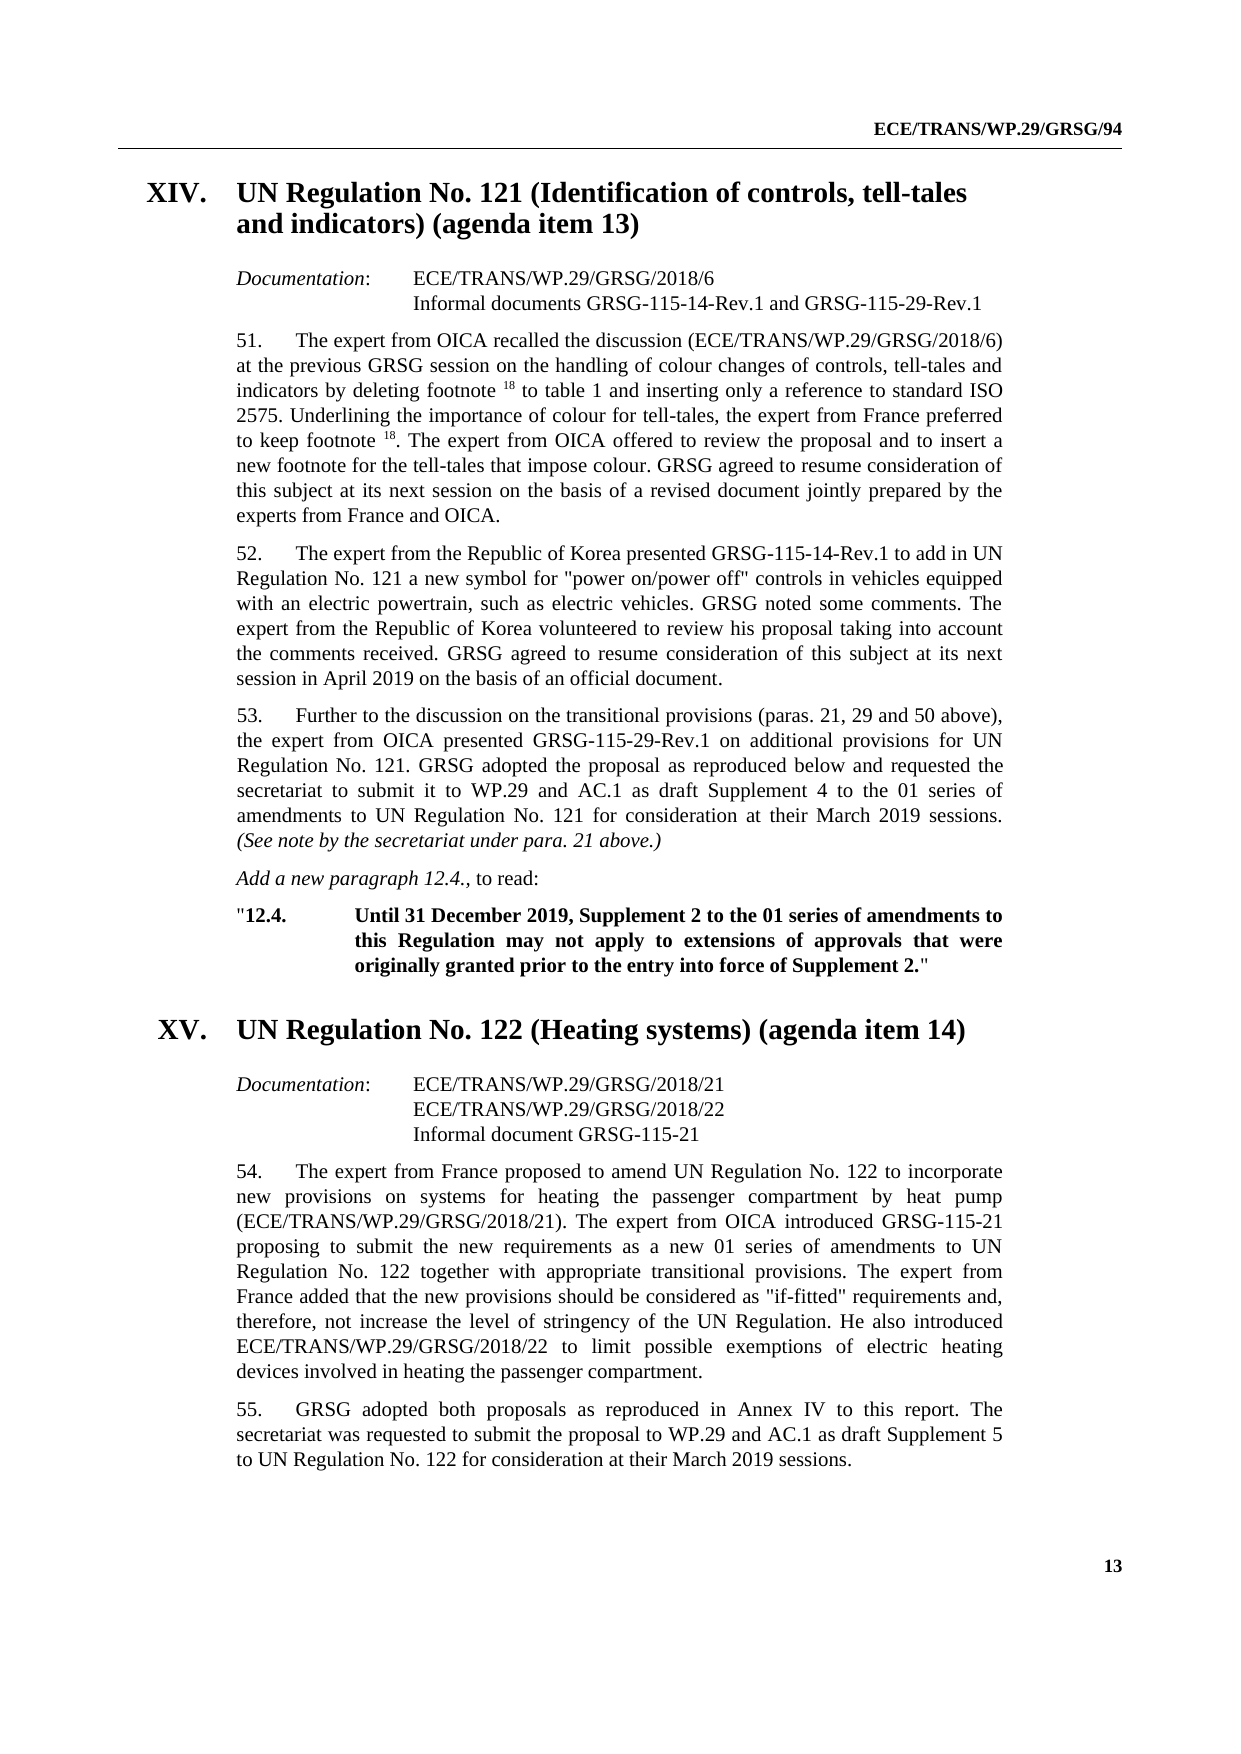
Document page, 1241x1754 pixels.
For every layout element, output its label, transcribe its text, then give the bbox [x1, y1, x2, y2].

text 55. GRSG adopted both proposals as reproduced in Annex IV to this report. The secretariat was requested to submit the proposal to WP.29 and AC.1 as draft Supplement 5 to UN Regulation No. 122 for consideration at their March 2019 sessions. [236, 1396, 1004, 1471]
text 51. The expert from OICA recalled the discussion (ECE/TRANS/WP.29/GRSG/2018/6) at the previous GRSG session on the handling of colour changes of controls, tell-tales and indicators by deleting footnote 18 to table 1 and inserting only a reference to standard ISO 2575. Underlining the importance of colour for tell-tales, the expert from France preferred to keep footnote 18. The expert from OICA offered to review the proposal and to insert a new footnote for the tell-tales that impose colour. GRSG agreed to resume consideration of this subject at its next session on the basis of a revised document jointly prepared by the experts from France and OICA. [236, 327, 1004, 527]
text Documentation: ECE/TRANS/WP.29/GRSG/2018/6 Informal documents GRSG-115-14-Rev.1 and GRSG-115-29-Rev.1 [236, 265, 1004, 315]
text 53. Further to the discussion on the transitional provisions (paras. 21, 29 and 50 above), the expert from OICA presented GRSG-115-29-Rev.1 on additional provisions for UN Regulation No. 121. GRSG adopted the proposal as reproduced below and requested the secretariat to submit it to WP.29 and AC.1 as draft Supplement 4 to the 01 series of amendments to UN Regulation No. 121 for consideration at their March 2019 sessions. (See note by the secretariat under para. 21 above.) [237, 702, 1004, 852]
text 52. The expert from the Republic of Korea presented GRSG-115-14-Rev.1 to add in UN Regulation No. 121 a new symbol for "power on/power off" controls in vehicles equipped with an electric powertrain, such as electric vehicles. GRSG noted some comments. The expert from the Republic of Korea volunteered to review his proposal taking into account the comments received. GRSG agreed to resume consideration of this subject at its next session in April 2019 on the basis of an official document. [236, 540, 1004, 690]
text XV. UN Regulation No. 122 (Heating systems) (agenda item 14) [118, 1015, 1004, 1046]
text XIV. UN Regulation No. 121 (Identification of controls, tell-tales and indicators) (agenda item 13) [118, 177, 1004, 240]
text Documentation: ECE/TRANS/WP.29/GRSG/2018/21 ECE/TRANS/WP.29/GRSG/2018/22 Informal document GRSG-115-21 [236, 1071, 1004, 1146]
text "12.4. Until 31 December 2019, Supplement 2 to the 01 series of amendments to this Regulation may not apply to extensions of approvals that were originally granted prior to the entry into force of Supplement 2." [236, 902, 1004, 977]
text Add a new paragraph 12.4., to read: [236, 865, 1004, 890]
text 54. The expert from France proposed to amend UN Regulation No. 122 to incorporate new provisions on systems for heating the passenger compartment by heat pump (ECE/TRANS/WP.29/GRSG/2018/21). The expert from OICA introduced GRSG-115-21 proposing to submit the new requirements as a new 01 series of amendments to UN Regulation No. 122 together with appropriate transitional provisions. The expert from France added that the new provisions should be considered as "if-fitted" requirements and, therefore, not increase the level of stringency of the UN Regulation. He also introduced ECE/TRANS/WP.29/GRSG/2018/22 to limit possible exemptions of electric heating devices involved in heating the passenger compartment. [236, 1158, 1004, 1383]
